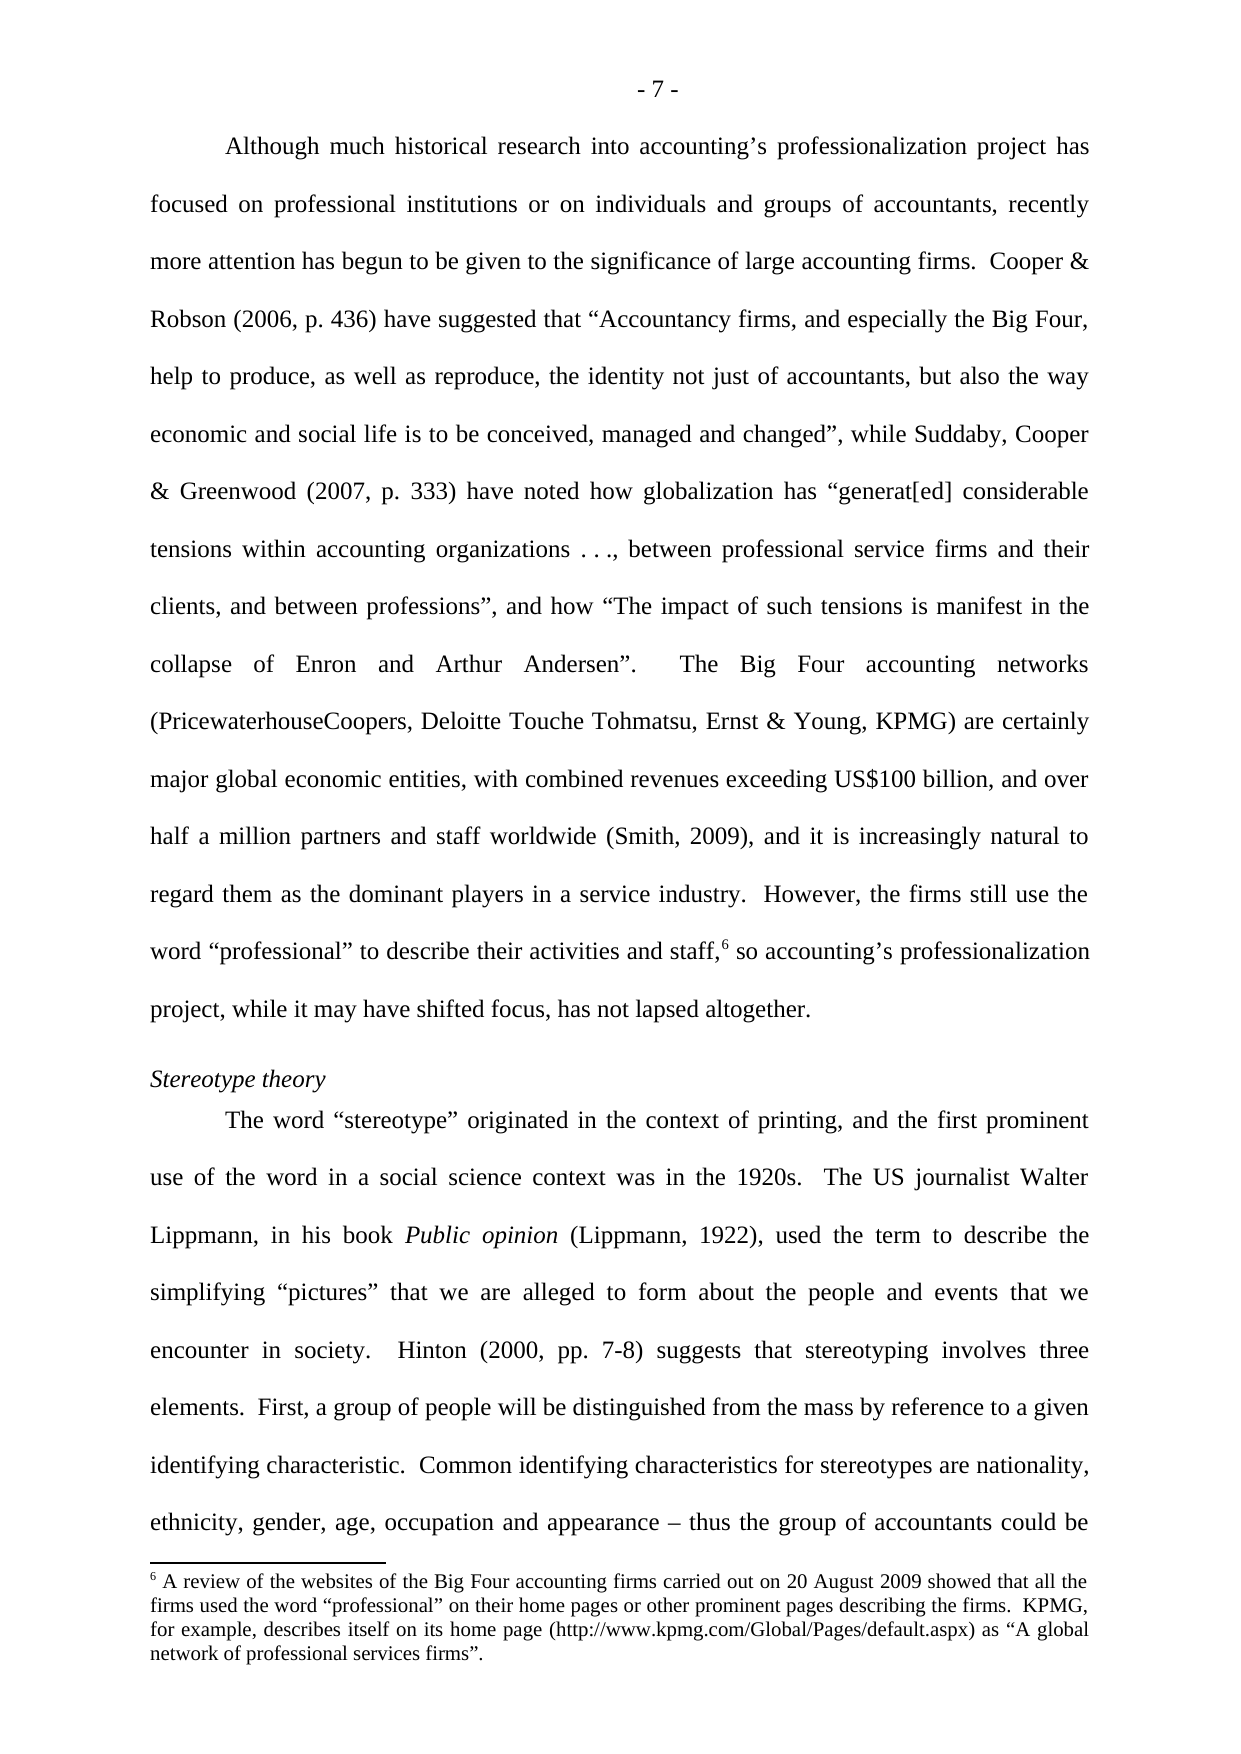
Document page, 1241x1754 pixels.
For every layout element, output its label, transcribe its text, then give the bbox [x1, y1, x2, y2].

subtitle Stereotype theory [150, 1064, 1090, 1092]
text Although much historical research into accounting’s professionalization project has focused on professional institutions or on individuals and groups of accountants, recently more attention has begun to be given to the significance of large accounting firms. Cooper & Robson (2006, p. 436) have suggested that “Accountancy firms, and especially the Big Four, help to produce, as well as reproduce, the identity not just of accountants, but also the way economic and social life is to be conceived, managed and changed”, while Suddaby, Cooper & Greenwood (2007, p. 333) have noted how globalization has “generat[ed] considerable tensions within accounting organizations . . ., between professional service firms and their clients, and between professions”, and how “The impact of such tensions is manifest in the collapse of Enron and Arthur Andersen”. The Big Four accounting networks (PricewaterhouseCoopers, Deloitte Touche Tohmatsu, Ernst & Young, KPMG) are certainly major global economic entities, with combined revenues exceeding US$100 billion, and over half a million partners and staff worldwide (Smith, 2009), and it is increasingly natural to regard them as the dominant players in a service industry. However, the firms still use the word “professional” to describe their activities and staff, so accounting’s professionalization project, while it may have shifted focus, has not lapsed altogether. [150, 131, 1090, 1022]
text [150, 1105, 1090, 1536]
